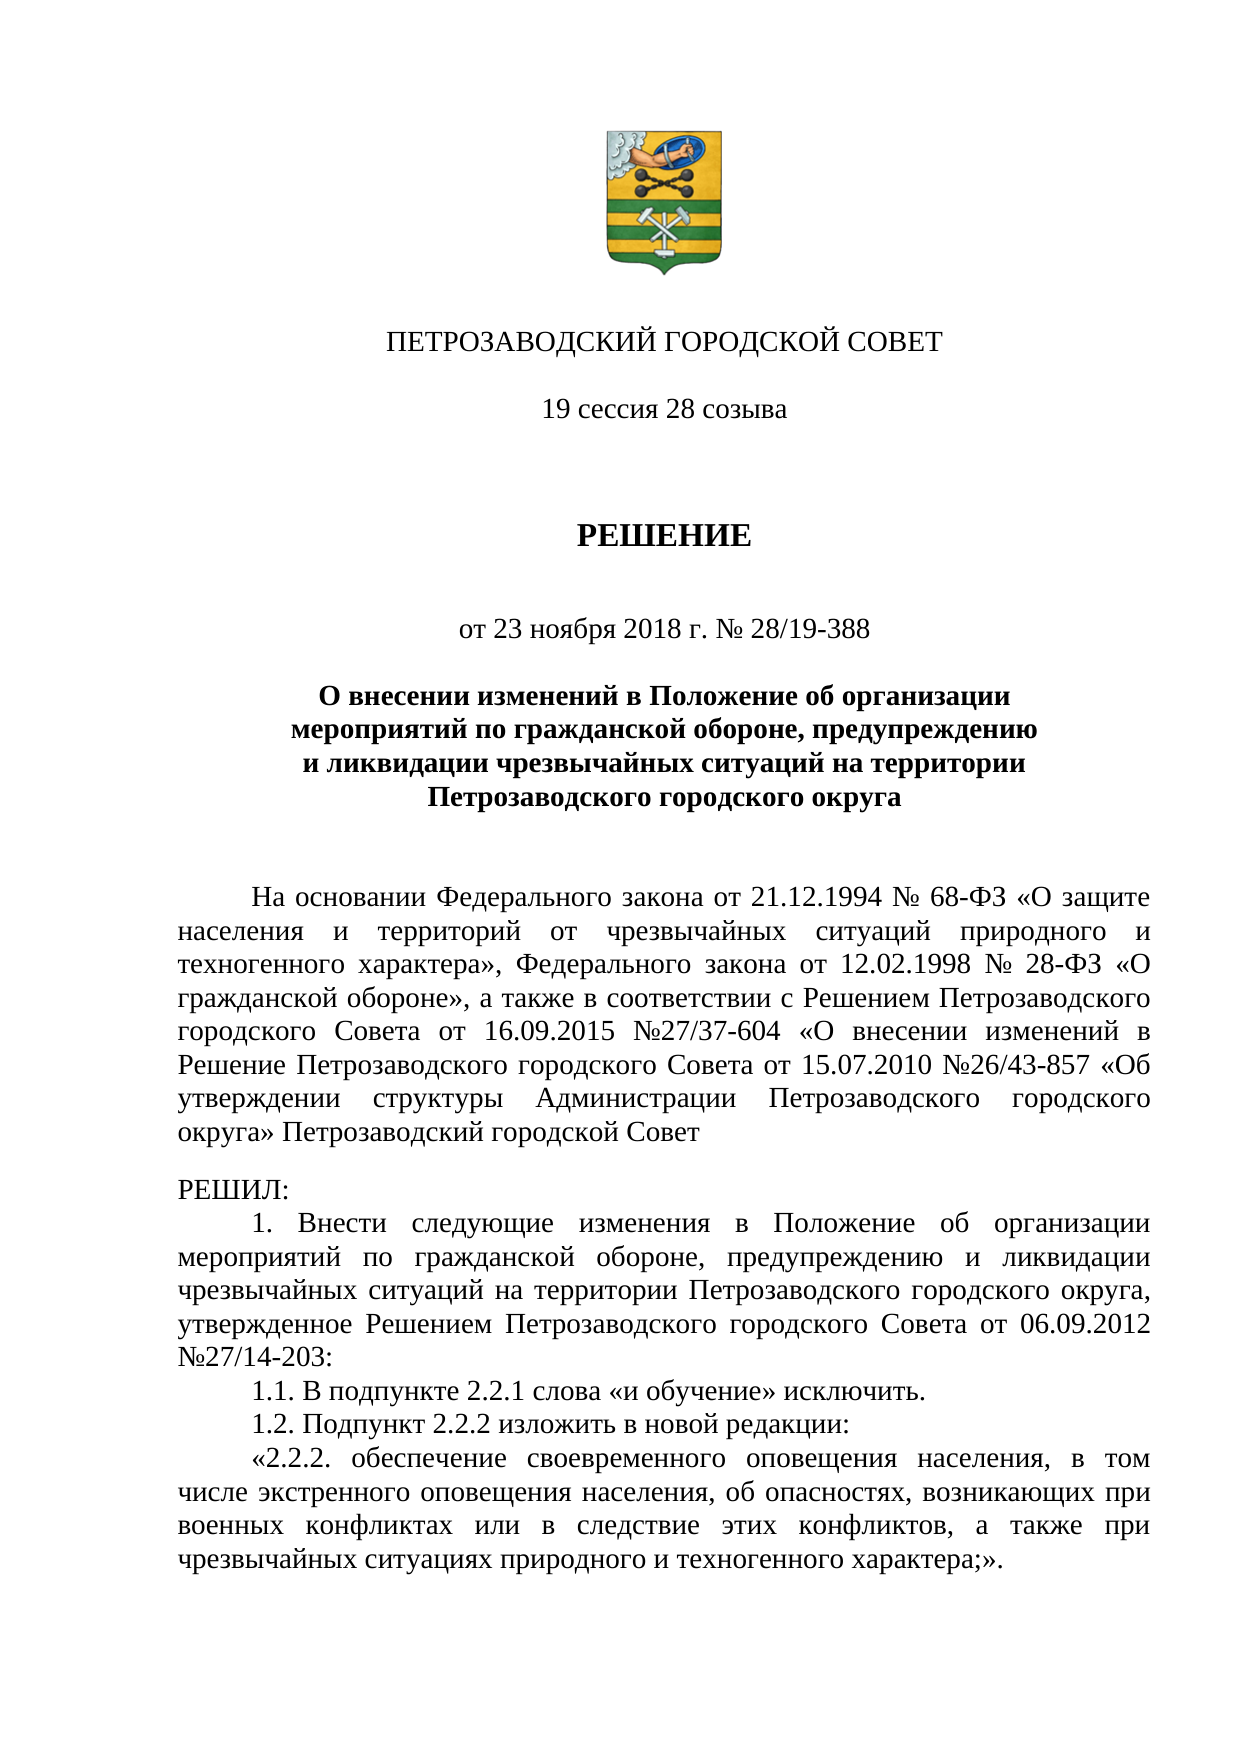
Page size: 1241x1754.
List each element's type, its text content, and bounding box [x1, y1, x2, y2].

text ПЕТРОЗАВОДСКИЙ ГОРОДСКОЙ СОВЕТ [177, 324, 1152, 357]
text 1.1. В подпункте 2.2.1 слова «и обучение» исключить. [177, 1373, 1152, 1407]
text РЕШЕНИЕ [177, 491, 1152, 554]
text 1. Внести следующие изменения в Положение об организации мероприятий по гражданской обороне, предупреждению и ликвидации чрезвычайных ситуаций на территории Петрозаводского городского округа, утвержденное Решением Петрозаводского городского Совета от 06.09.2012 №27/14-203: [177, 1205, 1152, 1373]
text На основании Федерального закона от 21.12.1994 № 68-ФЗ «О защите населения и территорий от чрезвычайных ситуаций природного и техногенного характера», Федерального закона от 12.02.1998 № 28-ФЗ «О гражданской обороне», а также в соответствии с Решением Петрозаводского городского Совета от 16.09.2015 №27/37-604 «О внесении изменений в Решение Петрозаводского городского Совета от 15.07.2010 №26/43-857 «Об утверждении структуры Администрации Петрозаводского городского округа» Петрозаводский городской Совет [177, 879, 1152, 1148]
text 19 сессия 28 созыва [177, 391, 1152, 424]
text от 23 ноября 2018 г. № 28/19-388 [177, 587, 1152, 644]
text О внесении изменений в Положение об организации [177, 678, 1152, 712]
text «2.2.2. обеспечение своевременного оповещения населения, в том числе экстренного оповещения населения, об опасностях, возникающих при военных конфликтах или в следствие этих конфликтов, а также при чрезвычайных ситуациях природного и техногенного характера;». [177, 1440, 1152, 1574]
text и ликвидации чрезвычайных ситуаций на территории [177, 745, 1152, 779]
picture [596, 118, 732, 291]
text мероприятий по гражданской обороне, предупреждению [177, 712, 1152, 745]
text 1.2. Подпункт 2.2.2 изложить в новой редакции: [177, 1407, 1152, 1440]
text Петрозаводского городского округа [177, 779, 1152, 812]
text РЕШИЛ: [177, 1172, 1152, 1205]
